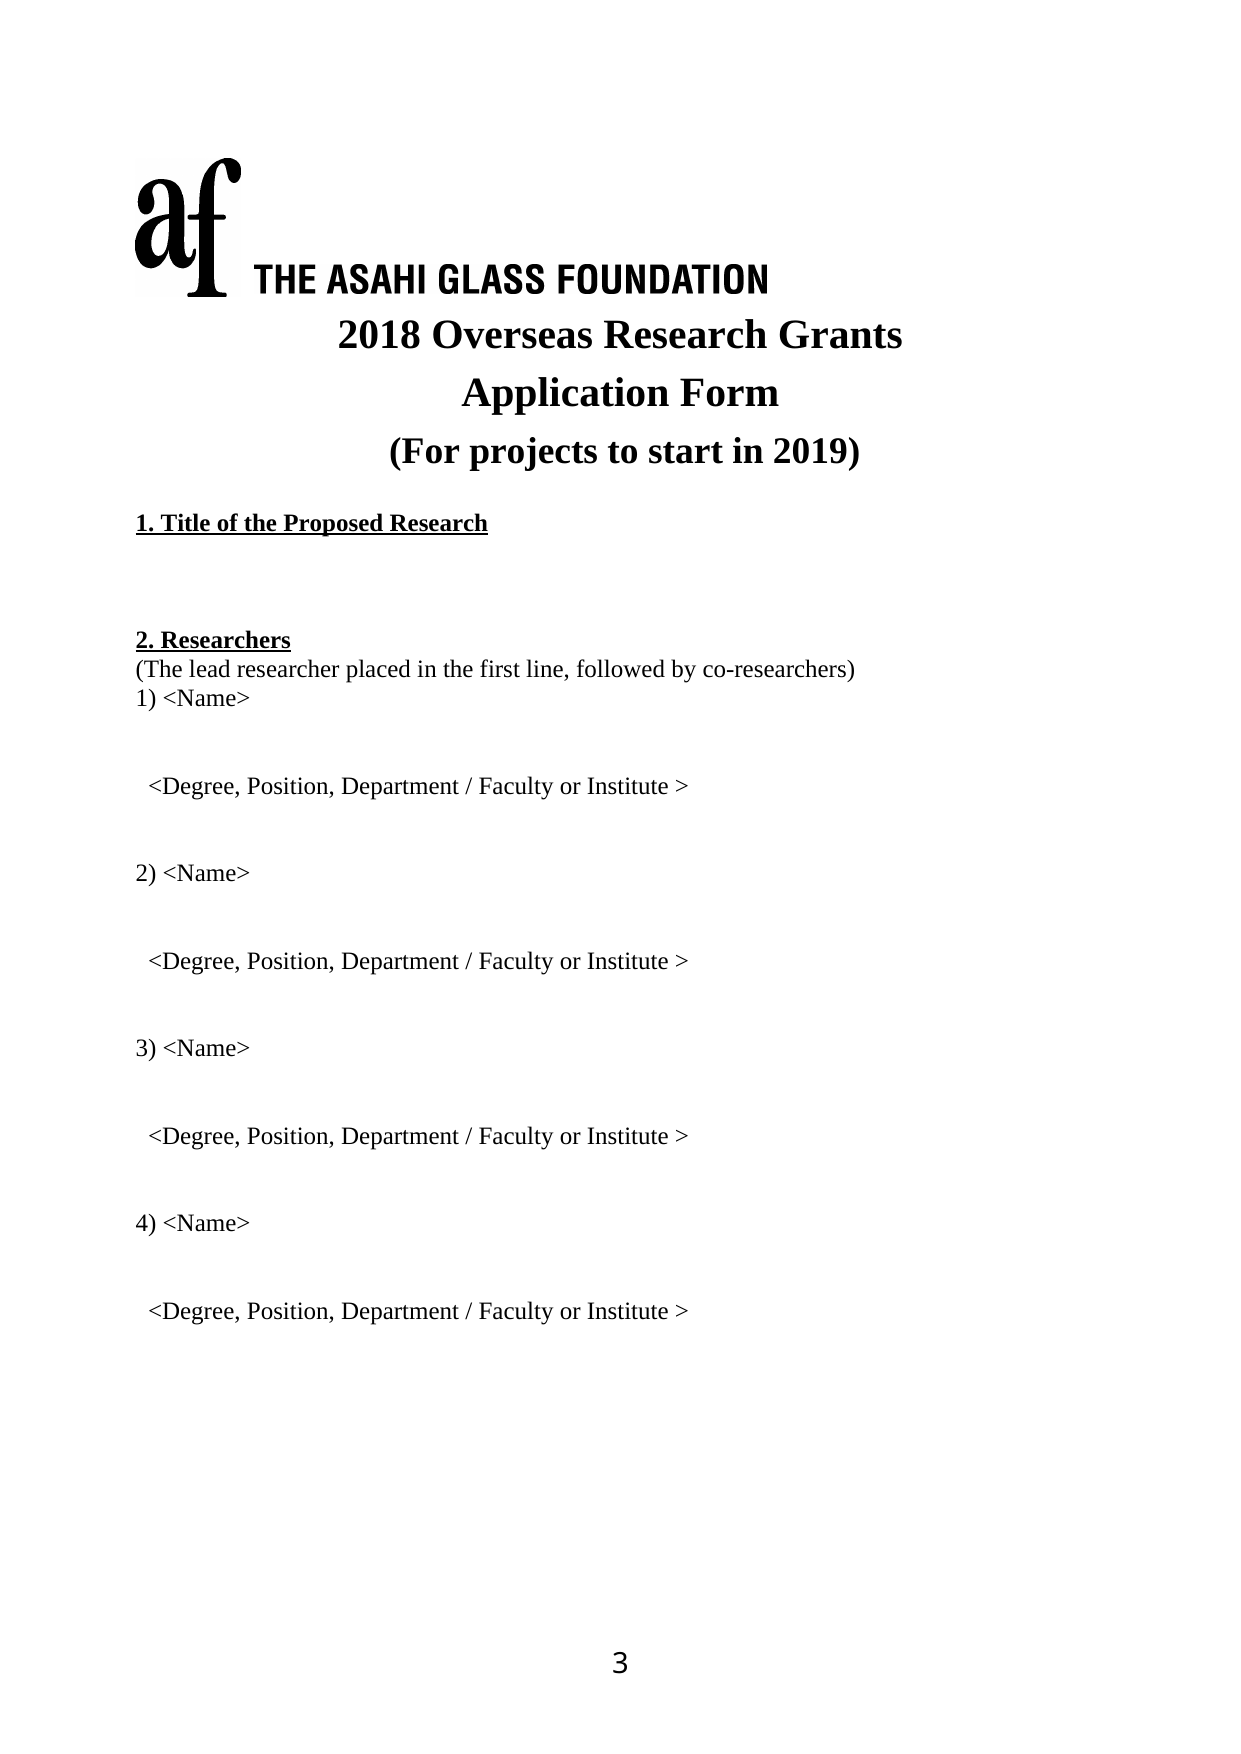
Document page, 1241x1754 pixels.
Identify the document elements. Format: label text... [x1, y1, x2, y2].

text 4) <Name> [135, 1208, 1105, 1237]
text 1. Title of the Proposed Research [135, 508, 1105, 537]
text 3) <Name> [135, 1033, 1105, 1062]
text 2. Researchers [135, 625, 1105, 654]
text <Degree, Position, Department / Faculty or Institute > [135, 1121, 1105, 1150]
text 2) <Name> [135, 858, 1105, 887]
picture [135, 158, 241, 297]
text (For projects to start in 2019) [135, 421, 1105, 479]
text <Degree, Position, Department / Faculty or Institute > [135, 946, 1105, 975]
text <Degree, Position, Department / Faculty or Institute > [135, 1296, 1105, 1325]
text Application Form [135, 362, 1105, 421]
text 2018 Overseas Research Grants [135, 304, 1105, 362]
text (The lead researcher placed in the first line, followed by co-researchers) [135, 654, 1105, 683]
text 1) <Name> [135, 683, 1105, 712]
text <Degree, Position, Department / Faculty or Institute > [135, 771, 1105, 800]
picture [254, 264, 767, 294]
